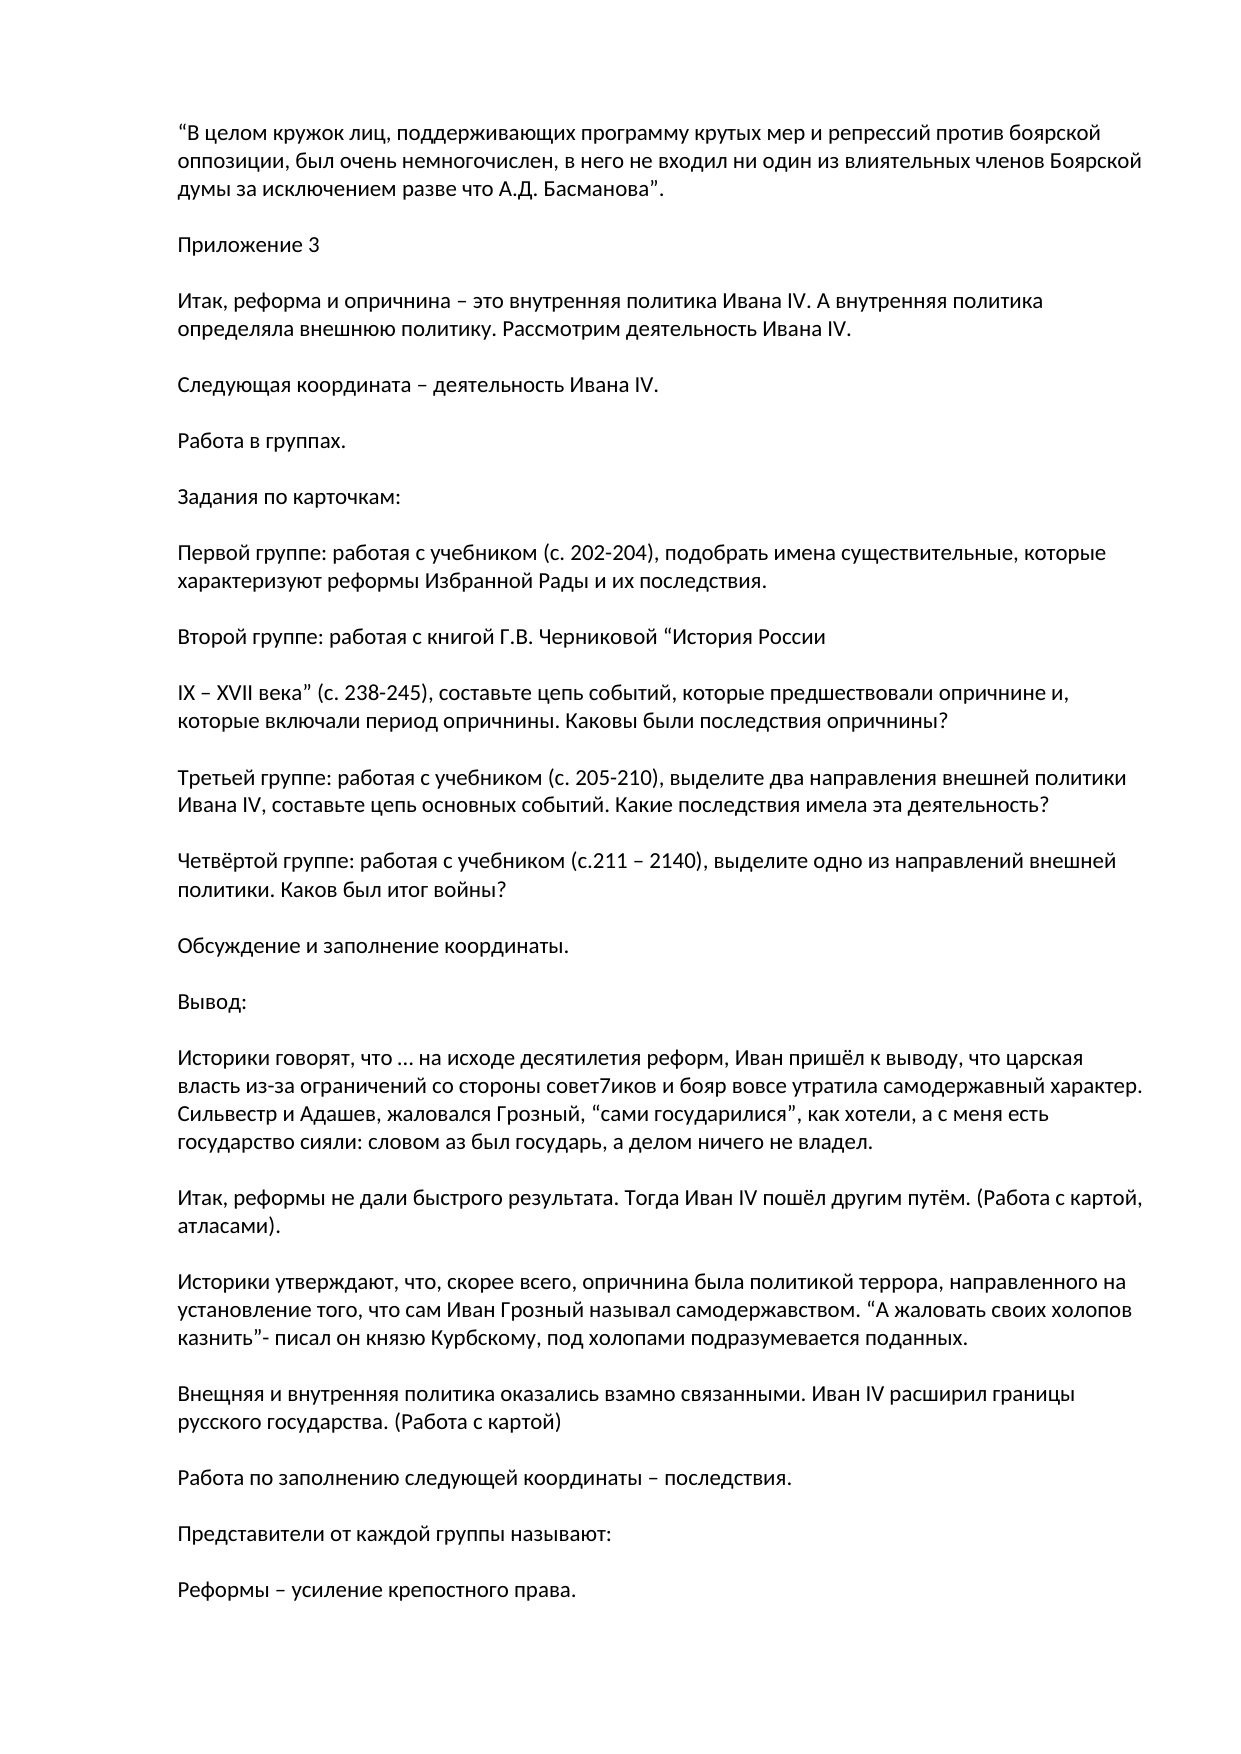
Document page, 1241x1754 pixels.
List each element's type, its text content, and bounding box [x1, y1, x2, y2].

text Следующая координата – деятельность Ивана IV. [177, 370, 1152, 398]
text Первой группе: работая с учебником (с. 202-204), подобрать имена существительные, которые характеризуют реформы Избранной Рады и их последствия. [177, 538, 1152, 594]
text IХ – ХVII века” (с. 238-245), составьте цепь событий, которые предшествовали опричнине и, которые включали период опричнины. Каковы были последствия опричнины? [177, 678, 1152, 734]
text Четвёртой группе: работая с учебником (с.211 – 2140), выделите одно из направлений внешней политики. Каков был итог войны? [177, 847, 1152, 903]
text Вывод: [177, 987, 1152, 1015]
text Историки говорят, что … на исходе десятилетия реформ, Иван пришёл к выводу, что царская власть из-за ограничений со стороны совет7иков и бояр вовсе утратила самодержавный характер. Сильвестр и Адашев, жаловался Грозный, “сами государилися”, как хотели, а с меня есть государство сияли: словом аз был государь, а делом ничего не владел. [177, 1043, 1152, 1155]
text Задания по карточкам: [177, 482, 1152, 510]
text Реформы – усиление крепостного права. [177, 1575, 1152, 1603]
text Третьей группе: работая с учебником (с. 205-210), выделите два направления внешней политики Ивана IV, составьте цепь основных событий. Какие последствия имела эта деятельность? [177, 763, 1152, 819]
text Приложение 3 [177, 230, 1152, 258]
text Работа по заполнению следующей координаты – последствия. [177, 1463, 1152, 1491]
text Внещняя и внутренняя политика оказались взамно связанными. Иван IV расширил границы русского государства. (Работа с картой) [177, 1379, 1152, 1435]
text Представители от каждой группы называют: [177, 1519, 1152, 1547]
text “В целом кружок лиц, поддерживающих программу крутых мер и репрессий против боярской оппозиции, был очень немногочислен, в него не входил ни один из влиятельных членов Боярской думы за исключением разве что А.Д. Басманова”. [177, 118, 1152, 202]
text Обсуждение и заполнение координаты. [177, 931, 1152, 959]
text Второй группе: работая с книгой Г.В. Черниковой “История России [177, 622, 1152, 651]
text Итак, реформы не дали быстрого результата. Тогда Иван IV пошёл другим путём. (Работа с картой, атласами). [177, 1183, 1152, 1239]
text Историки утверждают, что, скорее всего, опричнина была политикой террора, направленного на установление того, что сам Иван Грозный называл самодержавством. “А жаловать своих холопов казнить”- писал он князю Курбскому, под холопами подразумевается поданных. [177, 1267, 1152, 1351]
text Работа в группах. [177, 426, 1152, 454]
text Итак, реформа и опричнина – это внутренняя политика Ивана IV. А внутренняя политика определяла внешнюю политику. Рассмотрим деятельность Ивана IV. [177, 286, 1152, 342]
